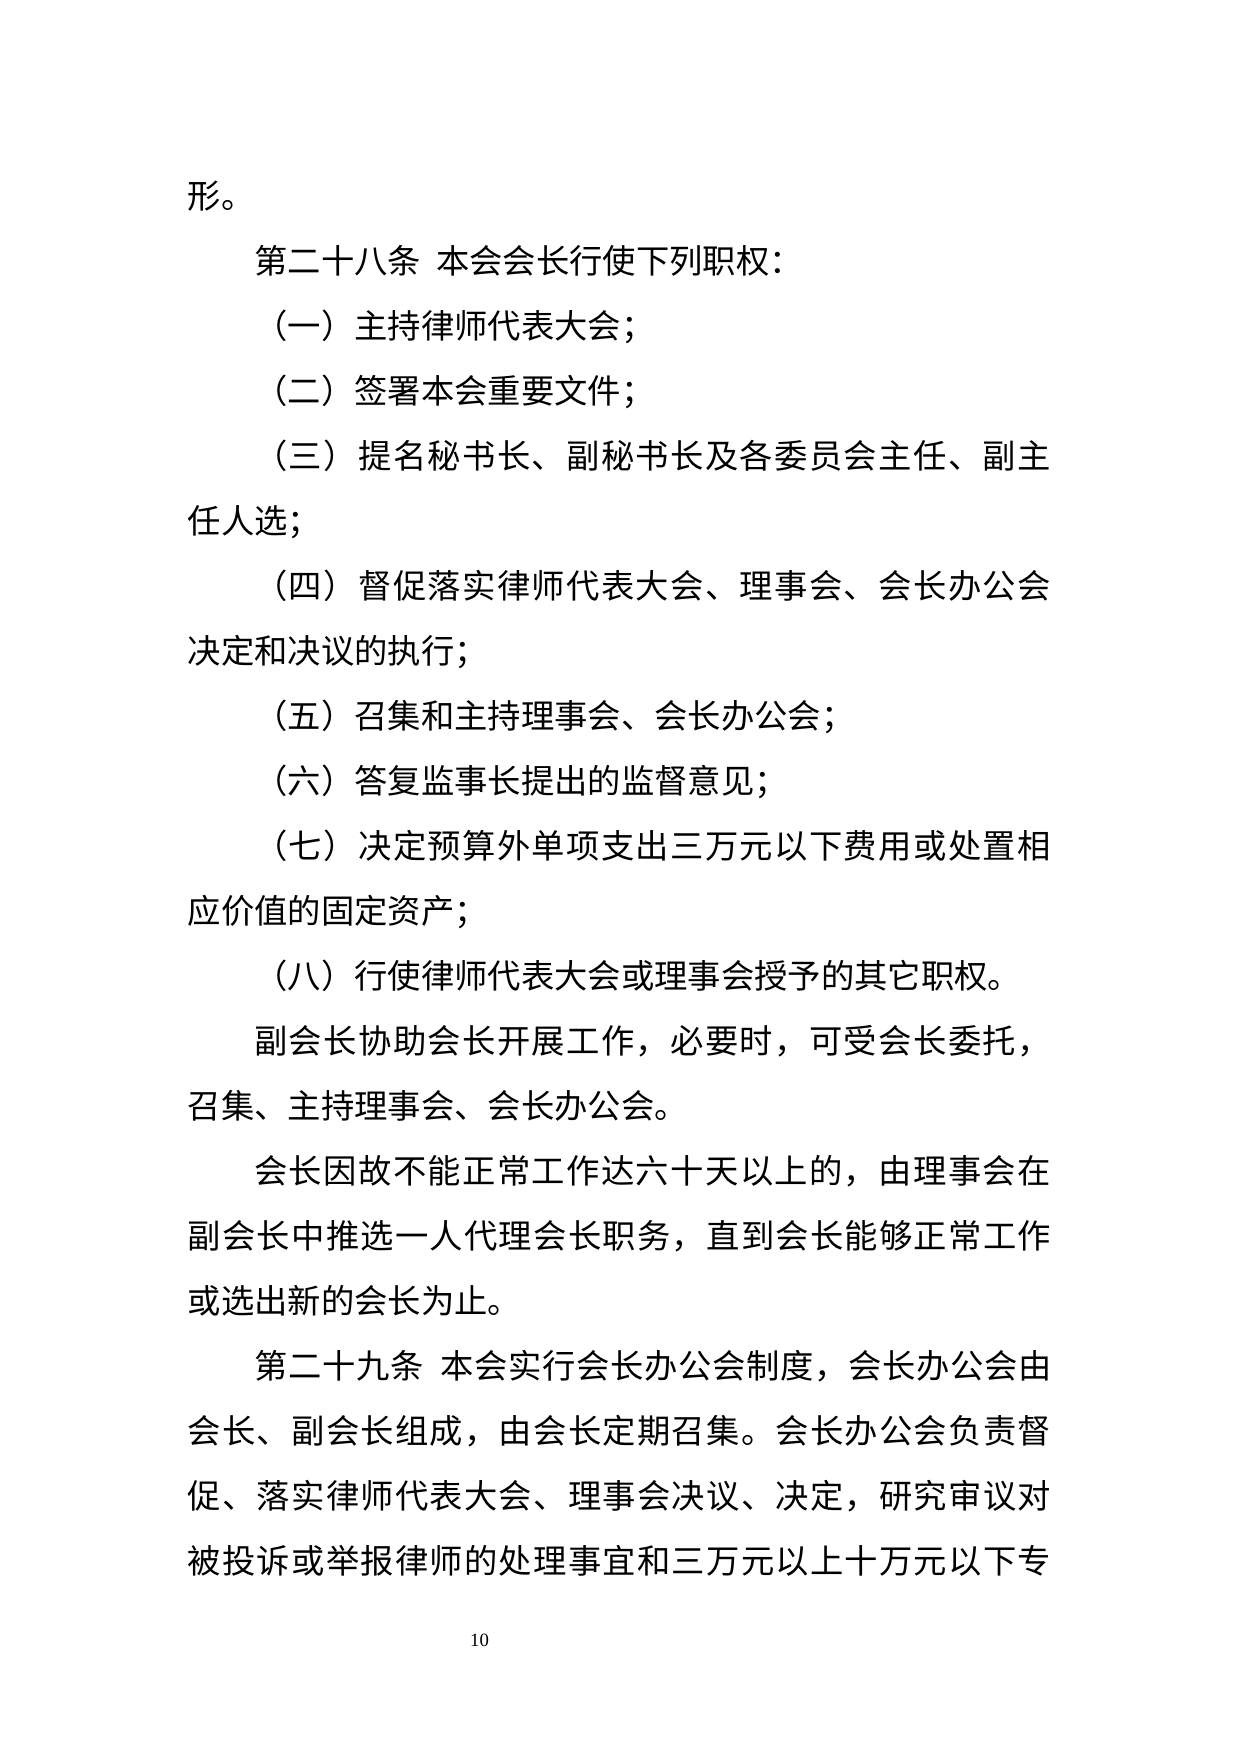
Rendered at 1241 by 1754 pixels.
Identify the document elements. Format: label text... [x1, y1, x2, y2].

text （二）签署本会重要文件； [187, 357, 1053, 422]
text （七）决定预算外单项支出三万元以下费用或处置相应价值的固定资产； [187, 812, 1053, 942]
text （五）召集和主持理事会、会长办公会； [187, 682, 1053, 747]
text （三）提名秘书长、副秘书长及各委员会主任、副主任人选； [187, 422, 1053, 552]
text （六）答复监事长提出的监督意见； [187, 747, 1053, 812]
text 副会长协助会长开展工作，必要时，可受会长委托，召集、主持理事会、会长办公会。 [187, 1007, 1053, 1137]
text 第二十八条 本会会长行使下列职权： [187, 227, 1053, 292]
text （一）主持律师代表大会； [187, 292, 1053, 357]
text 会长因故不能正常工作达六十天以上的，由理事会在副会长中推选一人代理会长职务，直到会长能够正常工作或选出新的会长为止。 [187, 1137, 1053, 1332]
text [187, 1332, 1053, 1592]
text （四）督促落实律师代表大会、理事会、会长办公会决定和决议的执行； [187, 552, 1053, 682]
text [187, 162, 1053, 227]
text （八）行使律师代表大会或理事会授予的其它职权。 [187, 942, 1053, 1007]
